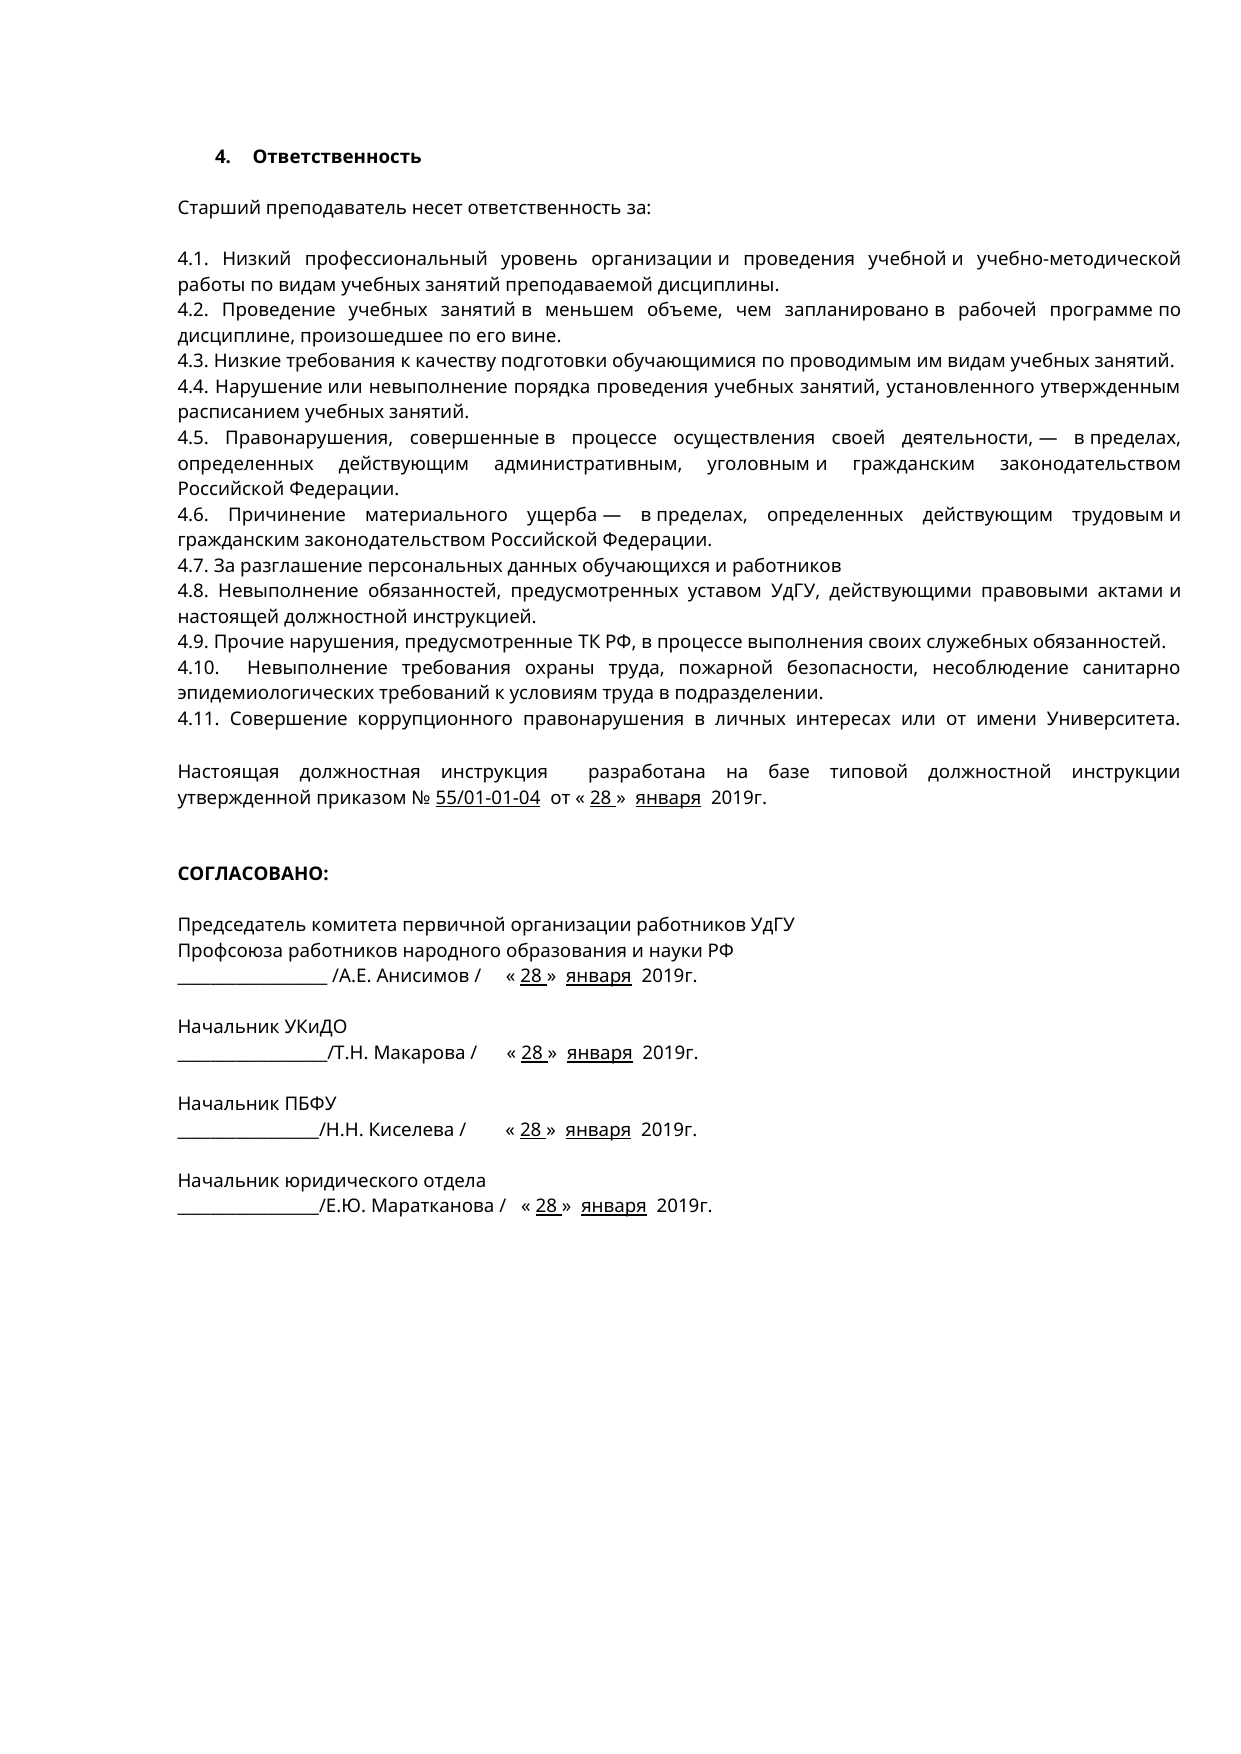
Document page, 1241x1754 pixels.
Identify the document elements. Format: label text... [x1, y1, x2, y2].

text __________________/Т.Н. Макарова / « 28 » января 2019г. [177, 1039, 1181, 1065]
text 4.2. Проведение учебных занятий в меньшем объеме, чем запланировано в рабочей программе по дисциплине, произошедшее по его вине. [177, 297, 1181, 348]
text 4.6. Причинение материального ущерба — в пределах, определенных действующим трудовым и гражданским законодательством Российской Федерации. [177, 501, 1181, 552]
text Настоящая должностная инструкция разработана на базе типовой должностной инструкции утвержденной приказом № 55/01-01-04 от « 28 » января 2019г. [177, 759, 1181, 810]
text 4.8. Невыполнение обязанностей, предусмотренных уставом УдГУ, действующими правовыми актами и настоящей должностной инструкцией. [177, 577, 1181, 628]
text Председатель комитета первичной организации работников УдГУ Профсоюза работников народного образования и науки РФ __________________ /А.Е. Анисимов / « 28 » января 2019г. [177, 912, 1181, 988]
text СОГЛАСОВАНО: [177, 861, 1181, 886]
text Старший преподаватель несет ответственность за: [177, 195, 1181, 220]
text 4.3. Низкие требования к качеству подготовки обучающимися по проводимым им видам учебных занятий. [177, 348, 1181, 373]
text Начальник УКиДО [177, 1014, 1181, 1039]
text 4.11. Совершение коррупционного правонарушения в личных интересах или от имени Университета. [177, 705, 1181, 759]
text _________________/Е.Ю. Маратканова / « 28 » января 2019г. [177, 1192, 1181, 1218]
text 4.7. За разглашение персональных данных обучающихся и работников [177, 552, 1181, 577]
text _________________/Н.Н. Киселева / « 28 » января 2019г. [177, 1116, 1181, 1141]
text 4.9. Прочие нарушения, предусмотренные ТК РФ, в процессе выполнения своих служебных обязанностей. [177, 628, 1181, 654]
text Начальник ПБФУ [177, 1090, 1181, 1116]
list Ответственность [215, 144, 1181, 169]
text Начальник юридического отдела [177, 1167, 1181, 1192]
text 4.5. Правонарушения, совершенные в процессе осуществления своей деятельности, — в пределах, определенных действующим административным, уголовным и гражданским законодательством Российской Федерации. [177, 424, 1181, 501]
text 4.1. Низкий профессиональный уровень организации и проведения учебной и учебно-методической работы по видам учебных занятий преподаваемой дисциплины. [177, 246, 1181, 297]
text 4.4. Нарушение или невыполнение порядка проведения учебных занятий, установленного утвержденным расписанием учебных занятий. [177, 373, 1181, 424]
text 4.10. Невыполнение требования охраны труда, пожарной безопасности, несоблюдение санитарно эпидемиологических требований к условиям труда в подразделении. [177, 654, 1181, 705]
